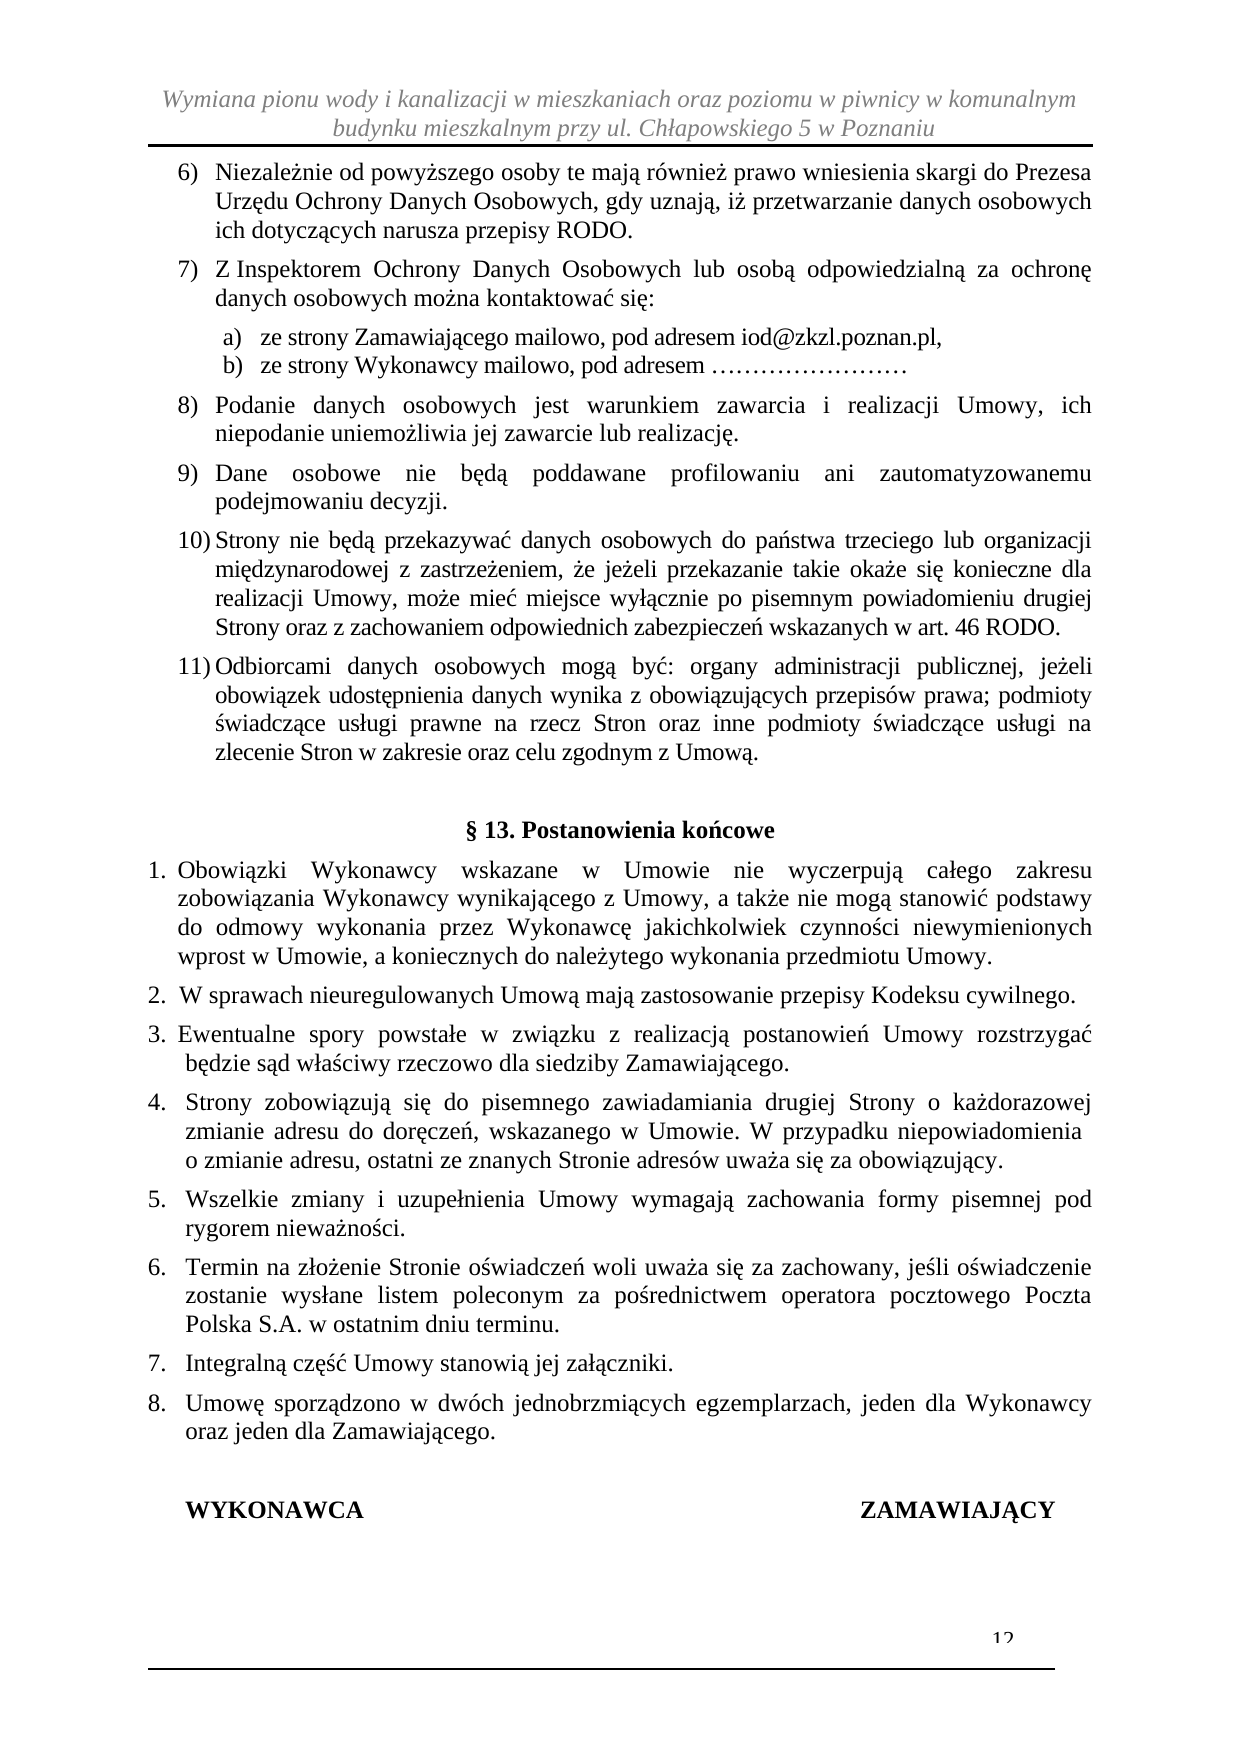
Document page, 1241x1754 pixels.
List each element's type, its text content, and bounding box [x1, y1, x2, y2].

text 2. W sprawach nieuregulowanych Umową mają zastosowanie przepisy Kodeksu cywilnego. [148, 980, 1093, 1009]
list Obowiązki Wykonawcy wskazane w Umowie nie wyczerpują całego zakresu zobowiązania Wykonawcy wynikającego z Umowy, a także nie mogą stanowić podstawy do odmowy wykonania przez Wykonawcę jakichkolwiek czynności niewymienionych wprost w Umowie, a koniecznych do należytego wykonania przedmiotu Umowy. [148, 855, 1093, 970]
list Podanie danych osobowych jest warunkiem zawarcia i realizacji Umowy, ich niepodanie uniemożliwia jej zawarcie lub realizację. [177, 390, 1093, 447]
list ze strony Wykonawcy mailowo, pod adresem …………………… [223, 351, 1093, 379]
text § 13. Postanowienia końcowe [148, 816, 1093, 844]
list Z Inspektorem Ochrony Danych Osobowych lub osobą odpowiedzialną za ochronę danych osobowych można kontaktować się: [177, 254, 1093, 311]
list Umowę sporządzono w dwóch jednobrzmiących egzemplarzach, jeden dla Wykonawcy oraz jeden dla Zamawiającego. [148, 1388, 1093, 1445]
text WYKONAWCA ZAMAWIAJĄCY [148, 1495, 1093, 1523]
list Odbiorcami danych osobowych mogą być: organy administracji publicznej, jeżeli obowiązek udostępnienia danych wynika z obowiązujących przepisów prawa; podmioty świadczące usługi prawne na rzecz Stron oraz inne podmioty świadczące usługi na zlecenie Stron w zakresie oraz celu zgodnym z Umową. [177, 651, 1093, 766]
list Ewentualne spory powstałe w związku z realizacją postanowień Umowy rozstrzygać będzie sąd właściwy rzeczowo dla siedziby Zamawiającego. [148, 1019, 1093, 1077]
list ze strony Zamawiającego mailowo, pod adresem iod@zkzl.poznan.pl, [223, 322, 1093, 351]
list Strony nie będą przekazywać danych osobowych do państwa trzeciego lub organizacji międzynarodowej z zastrzeżeniem, że jeżeli przekazanie takie okaże się konieczne dla realizacji Umowy, może mieć miejsce wyłącznie po pisemnym powiadomieniu drugiej Strony oraz z zachowaniem odpowiednich zabezpieczeń wskazanych w art. 46 RODO. [177, 526, 1093, 641]
list Dane osobowe nie będą poddawane profilowaniu ani zautomatyzowanemu podejmowaniu decyzji. [177, 458, 1093, 515]
list Termin na złożenie Stronie oświadczeń woli uważa się za zachowany, jeśli oświadczenie zostanie wysłane listem poleconym za pośrednictwem operatora pocztowego Poczta Polska S.A. w ostatnim dniu terminu. [148, 1252, 1093, 1338]
list Wszelkie zmiany i uzupełnienia Umowy wymagają zachowania formy pisemnej pod rygorem nieważności. [148, 1184, 1093, 1241]
list Niezależnie od powyższego osoby te mają również prawo wniesienia skargi do Prezesa Urzędu Ochrony Danych Osobowych, gdy uznają, iż przetwarzanie danych osobowych ich dotyczących narusza przepisy RODO. [177, 157, 1093, 243]
list Integralną część Umowy stanowią jej załączniki. [148, 1348, 1093, 1377]
list Strony zobowiązują się do pisemnego zawiadamiania drugiej Strony o każdorazowej zmianie adresu do doręczeń, wskazanego w Umowie. W przypadku niepowiadomienia o zmianie adresu, ostatni ze znanych Stronie adresów uważa się za obowiązujący. [148, 1087, 1093, 1173]
